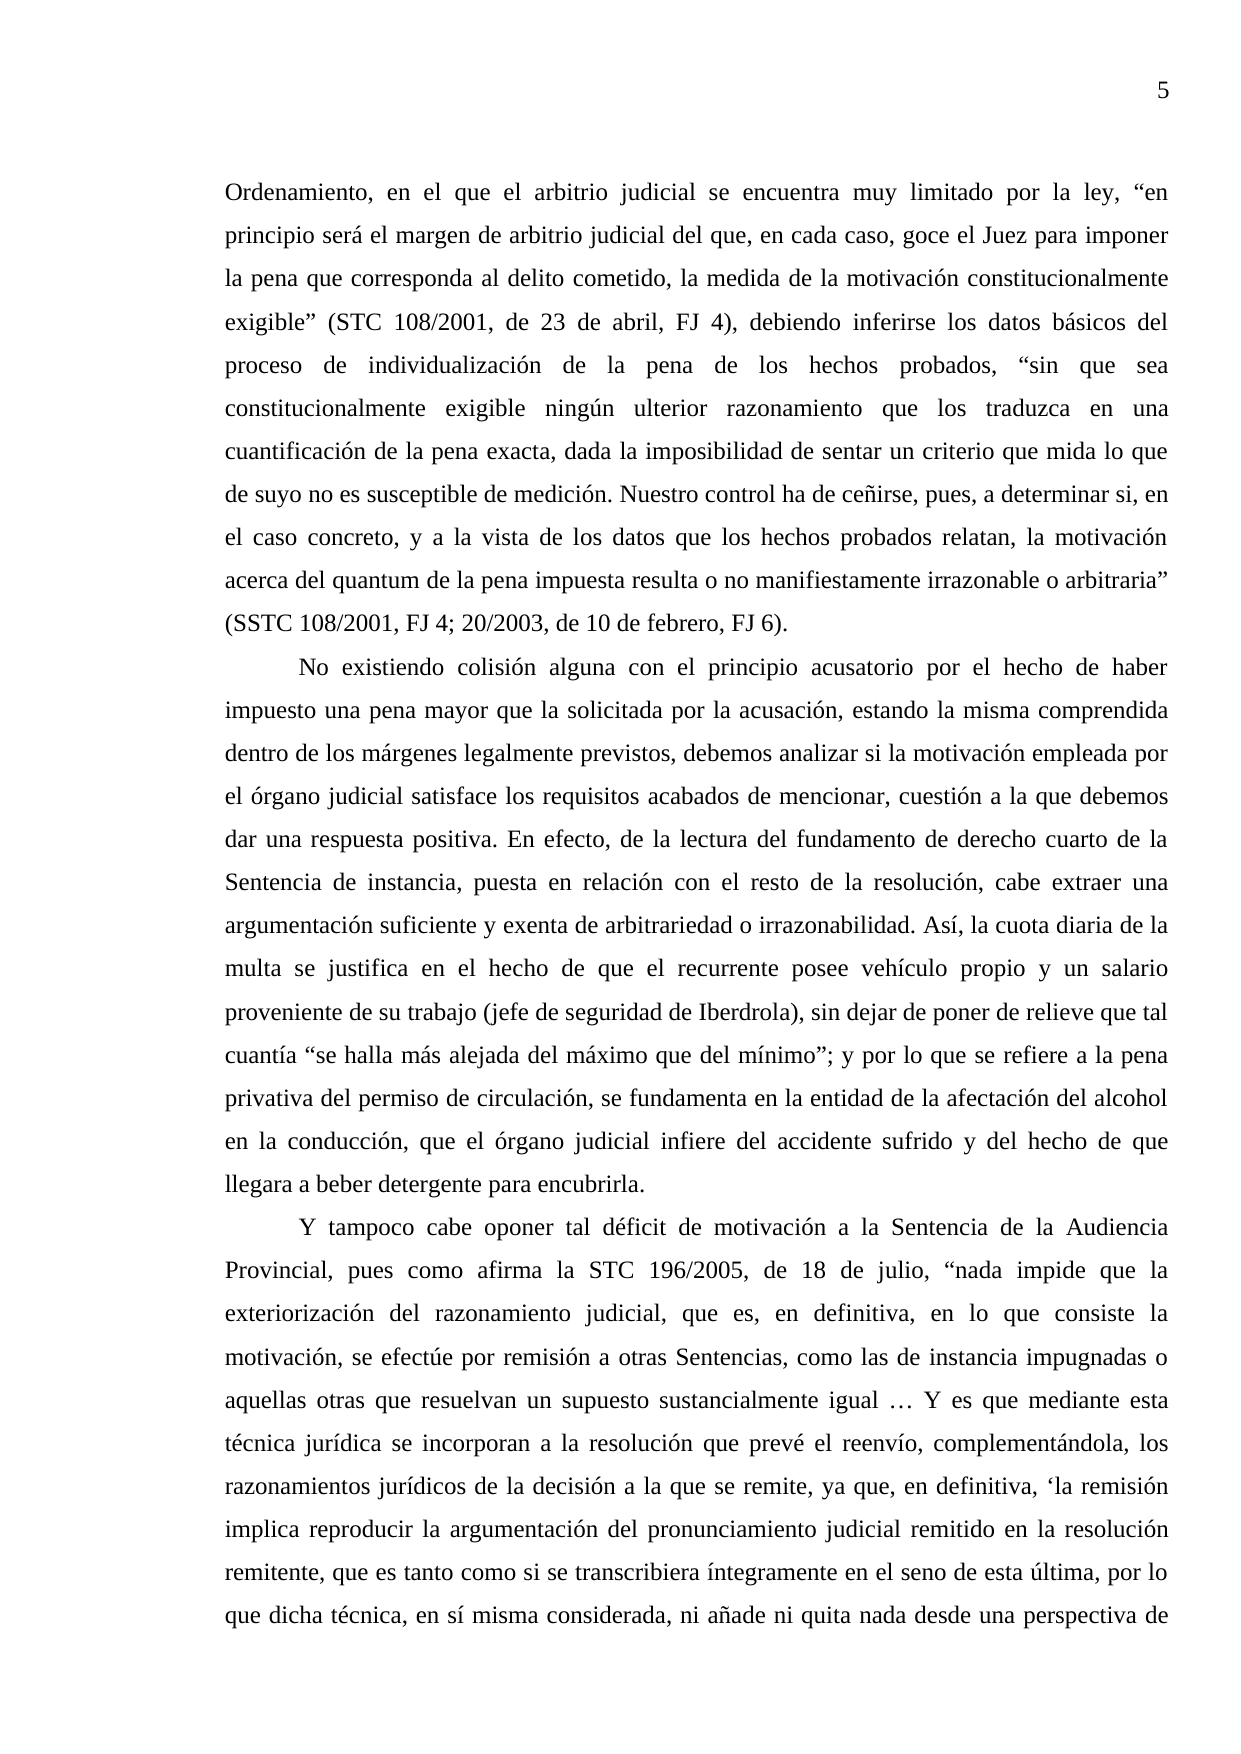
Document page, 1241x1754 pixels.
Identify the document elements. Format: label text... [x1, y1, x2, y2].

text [224, 177, 1169, 637]
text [224, 1212, 1169, 1629]
text No existiendo colisión alguna con el principio acusatorio por el hecho de haber impuesto una pena mayor que la solicitada por la acusación, estando la misma comprendida dentro de los márgenes legalmente previstos, debemos analizar si la motivación empleada por el órgano judicial satisface los requisitos acabados de mencionar, cuestión a la que debemos dar una respuesta positiva. En efecto, de la lectura del fundamento de derecho cuarto de la Sentencia de instancia, puesta en relación con el resto de la resolución, cabe extraer una argumentación suficiente y exenta de arbitrariedad o irrazonabilidad. Así, la cuota diaria de la multa se justifica en el hecho de que el recurrente posee vehículo propio y un salario proveniente de su trabajo (jefe de seguridad de Iberdrola), sin dejar de poner de relieve que tal cuantía “se halla más alejada del máximo que del mínimo”; y por lo que se refiere a la pena privativa del permiso de circulación, se fundamenta en la entidad de la afectación del alcohol en la conducción, que el órgano judicial infiere del accidente sufrido y del hecho de que llegara a beber detergente para encubrirla. [224, 652, 1169, 1198]
